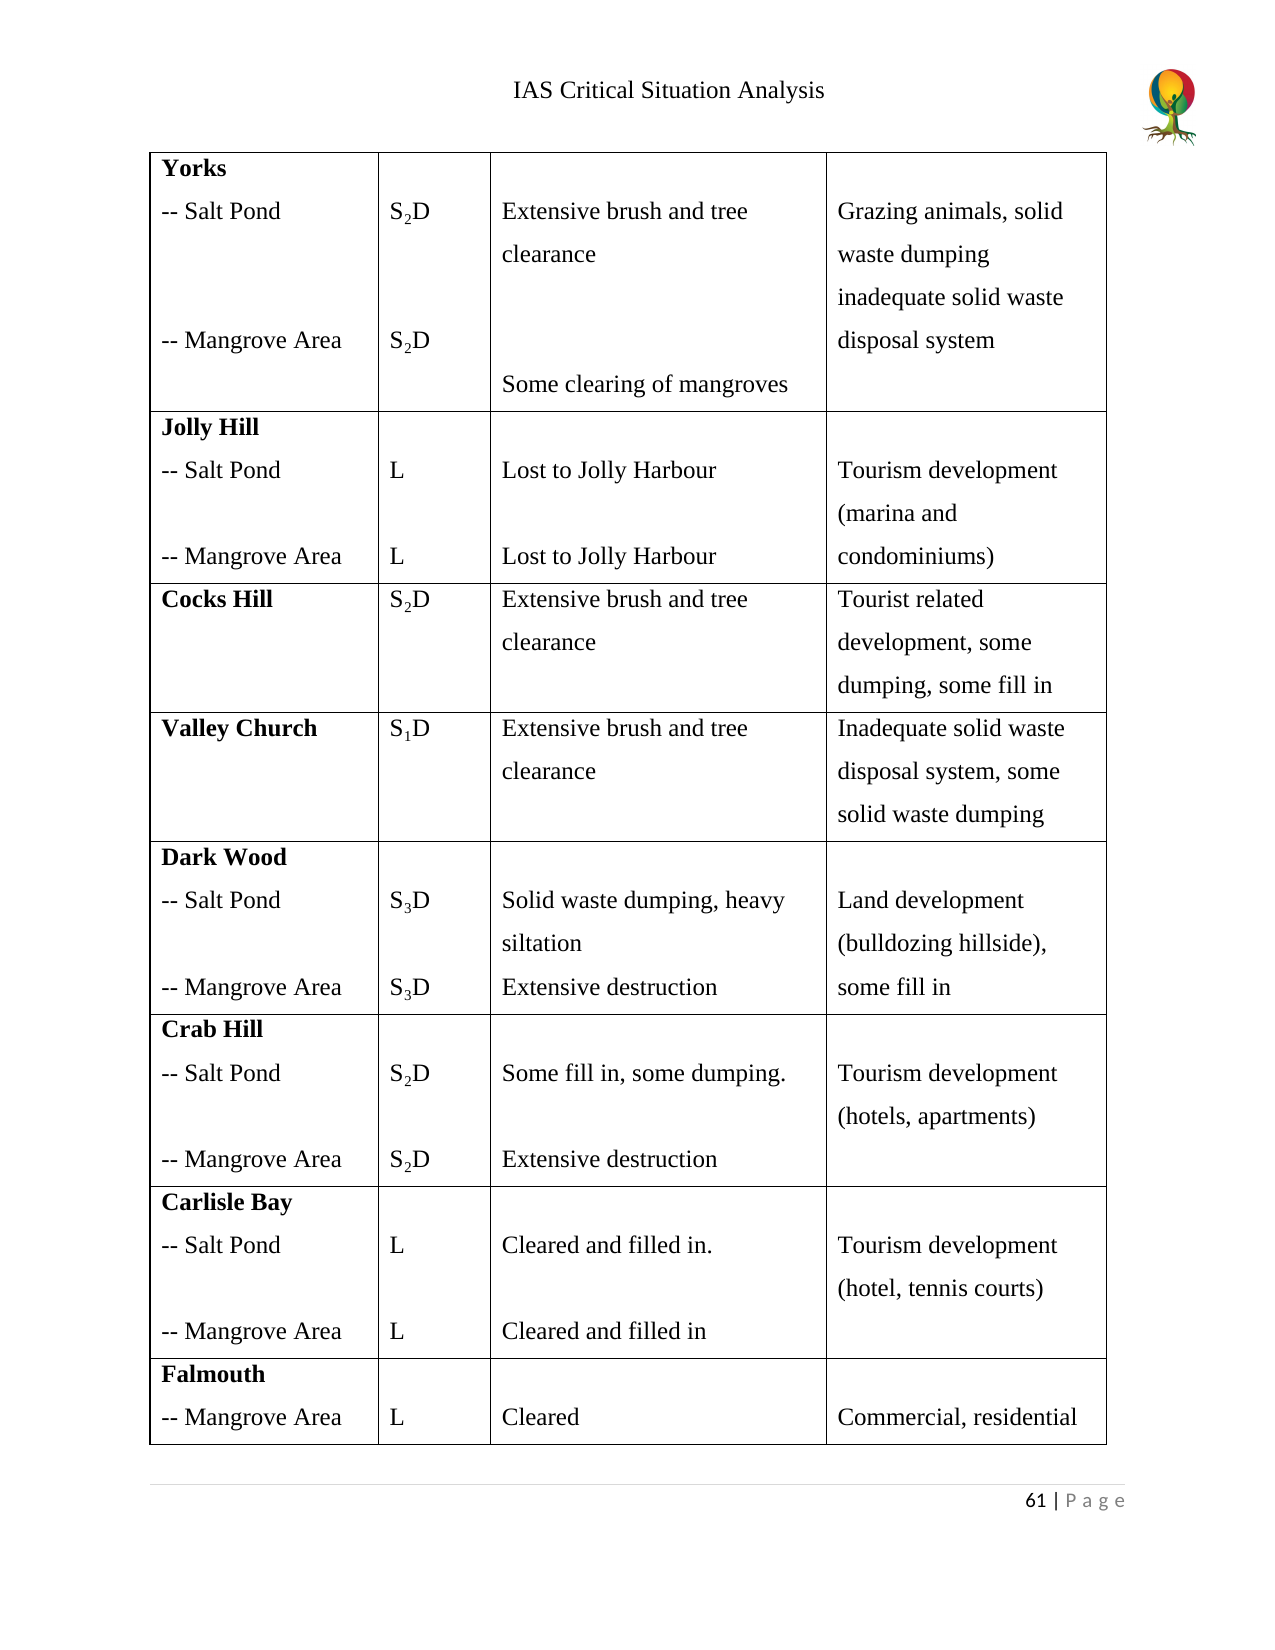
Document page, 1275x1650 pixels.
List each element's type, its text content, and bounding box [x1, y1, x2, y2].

table_cell L [379, 1359, 490, 1444]
table_cell Cleared [491, 1359, 826, 1444]
table_cell Tourism development (hotels, apartments) [827, 1015, 1106, 1186]
table_cell L L [379, 1187, 490, 1358]
table_cell S₁D [379, 713, 490, 841]
table_cell Cleared and filled in. Cleared and filled in [491, 1187, 826, 1358]
table_cell Extensive brush and tree clearance [491, 584, 826, 712]
table_cell Tourist related development, some dumping, some fill in [827, 584, 1106, 712]
table_cell Tourism development (marina and condominiums) [827, 412, 1106, 583]
table_cell Lost to Jolly Harbour Lost to Jolly Harbour [491, 412, 826, 583]
table_cell Valley Church [151, 713, 378, 841]
table_cell Jolly Hill -- Salt Pond -- Mangrove Area [151, 412, 378, 583]
table_cell Tourism development (hotel, tennis courts) [827, 1187, 1106, 1358]
table_cell Grazing animals, solid waste dumping inadequate solid waste disposal system [827, 153, 1106, 411]
table_cell Crab Hill -- Salt Pond -- Mangrove Area [151, 1015, 378, 1186]
table_cell Carlisle Bay -- Salt Pond -- Mangrove Area [151, 1187, 378, 1358]
table_cell Some fill in, some dumping. Extensive destruction [491, 1015, 826, 1186]
table_cell Dark Wood -- Salt Pond -- Mangrove Area [151, 842, 378, 1013]
table_cell S₂D S₂D [379, 153, 490, 411]
table_cell S₃D S₃D [379, 842, 490, 1013]
table_cell Cocks Hill [151, 584, 378, 712]
table_cell Solid waste dumping, heavy siltation Extensive destruction [491, 842, 826, 1013]
table_cell S₂D [379, 584, 490, 712]
table_cell L L [379, 412, 490, 583]
picture [1139, 64, 1196, 146]
table_cell Extensive brush and tree clearance [491, 713, 826, 841]
table_cell Land development (bulldozing hillside), some fill in [827, 842, 1106, 1013]
table_cell S₂D S₂D [379, 1015, 490, 1186]
table_cell Commercial, residential and tourism development [827, 1359, 1106, 1444]
table_cell Yorks -- Salt Pond -- Mangrove Area [151, 153, 378, 411]
table_cell Falmouth -- Mangrove Area [151, 1359, 378, 1444]
table_cell Inadequate solid waste disposal system, some solid waste dumping [827, 713, 1106, 841]
table_cell Extensive brush and tree clearance Some clearing of mangroves [491, 153, 826, 411]
